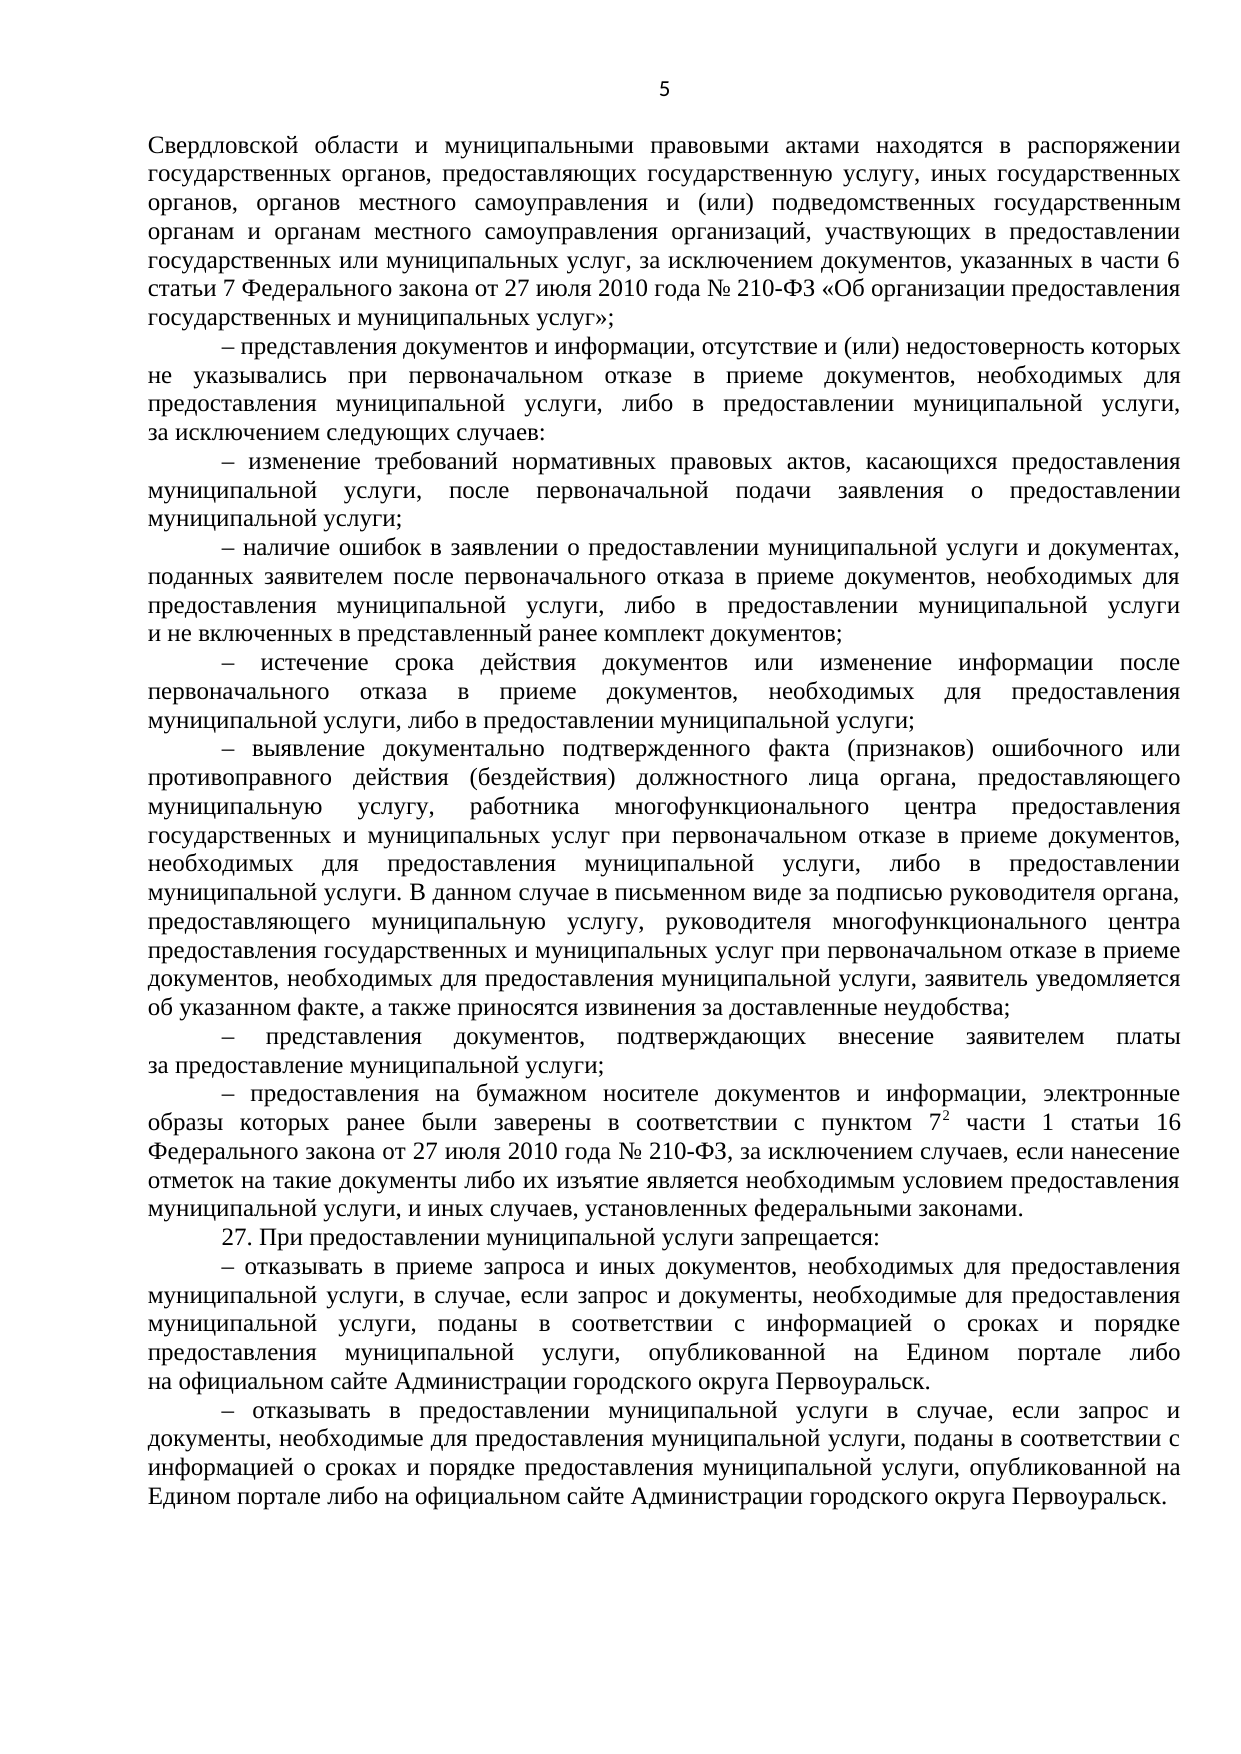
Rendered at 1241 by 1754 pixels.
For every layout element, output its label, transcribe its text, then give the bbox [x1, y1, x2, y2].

text – наличие ошибок в заявлении о предоставлении муниципальной услуги и документах, поданных заявителем после первоначального отказа в приеме документов, необходимых для предоставления муниципальной услуги, либо в предоставлении муниципальной услуги и не включенных в представленный ранее комплект документов; [148, 532, 1181, 647]
text – предоставления на бумажном носителе документов и информации, электронные образы которых ранее были заверены в соответствии с пунктом 72 части 1 статьи 16 Федерального закона от 27 июля 2010 года № 210-ФЗ, за исключением случаев, если нанесение отметок на такие документы либо их изъятие является необходимым условием предоставления муниципальной услуги, и иных случаев, установленных федеральными законами. [148, 1078, 1181, 1222]
text – выявление документально подтвержденного факта (признаков) ошибочного или противоправного действия (бездействия) должностного лица органа, предоставляющего муниципальную услугу, работника многофункционального центра предоставления государственных и муниципальных услуг при первоначальном отказе в приеме документов, необходимых для предоставления муниципальной услуги, либо в предоставлении муниципальной услуги. В данном случае в письменном виде за подписью руководителя органа, предоставляющего муниципальную услугу, руководителя многофункционального центра предоставления государственных и муниципальных услуг при первоначальном отказе в приеме документов, необходимых для предоставления муниципальной услуги, заявитель уведомляется об указанном факте, а также приносятся извинения за доставленные неудобства; [148, 733, 1181, 1021]
text – отказывать в предоставлении муниципальной услуги в случае, если запрос и документы, необходимые для предоставления муниципальной услуги, поданы в соответствии с информацией о сроках и порядке предоставления муниципальной услуги, опубликованной на Едином портале либо на официальном сайте Администрации городского округа Первоуральск. [148, 1395, 1181, 1510]
text – изменение требований нормативных правовых актов, касающихся предоставления муниципальной услуги, после первоначальной подачи заявления о предоставлении муниципальной услуги; [148, 446, 1181, 532]
text – отказывать в приеме запроса и иных документов, необходимых для предоставления муниципальной услуги, в случае, если запрос и документы, необходимые для предоставления муниципальной услуги, поданы в соответствии с информацией о сроках и порядке предоставления муниципальной услуги, опубликованной на Едином портале либо на официальном сайте Администрации городского округа Первоуральск. [148, 1251, 1181, 1395]
text – истечение срока действия документов или изменение информации после первоначального отказа в приеме документов, необходимых для предоставления муниципальной услуги, либо в предоставлении муниципальной услуги; [148, 647, 1181, 733]
text – представления документов и информации, отсутствие и (или) недостоверность которых не указывались при первоначальном отказе в приеме документов, необходимых для предоставления муниципальной услуги, либо в предоставлении муниципальной услуги, за исключением следующих случаев: [148, 331, 1181, 446]
text – представления документов, подтверждающих внесение заявителем платы за предоставление муниципальной услуги; [148, 1021, 1181, 1078]
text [148, 130, 1181, 331]
text 27. При предоставлении муниципальной услуги запрещается: [148, 1222, 1181, 1251]
